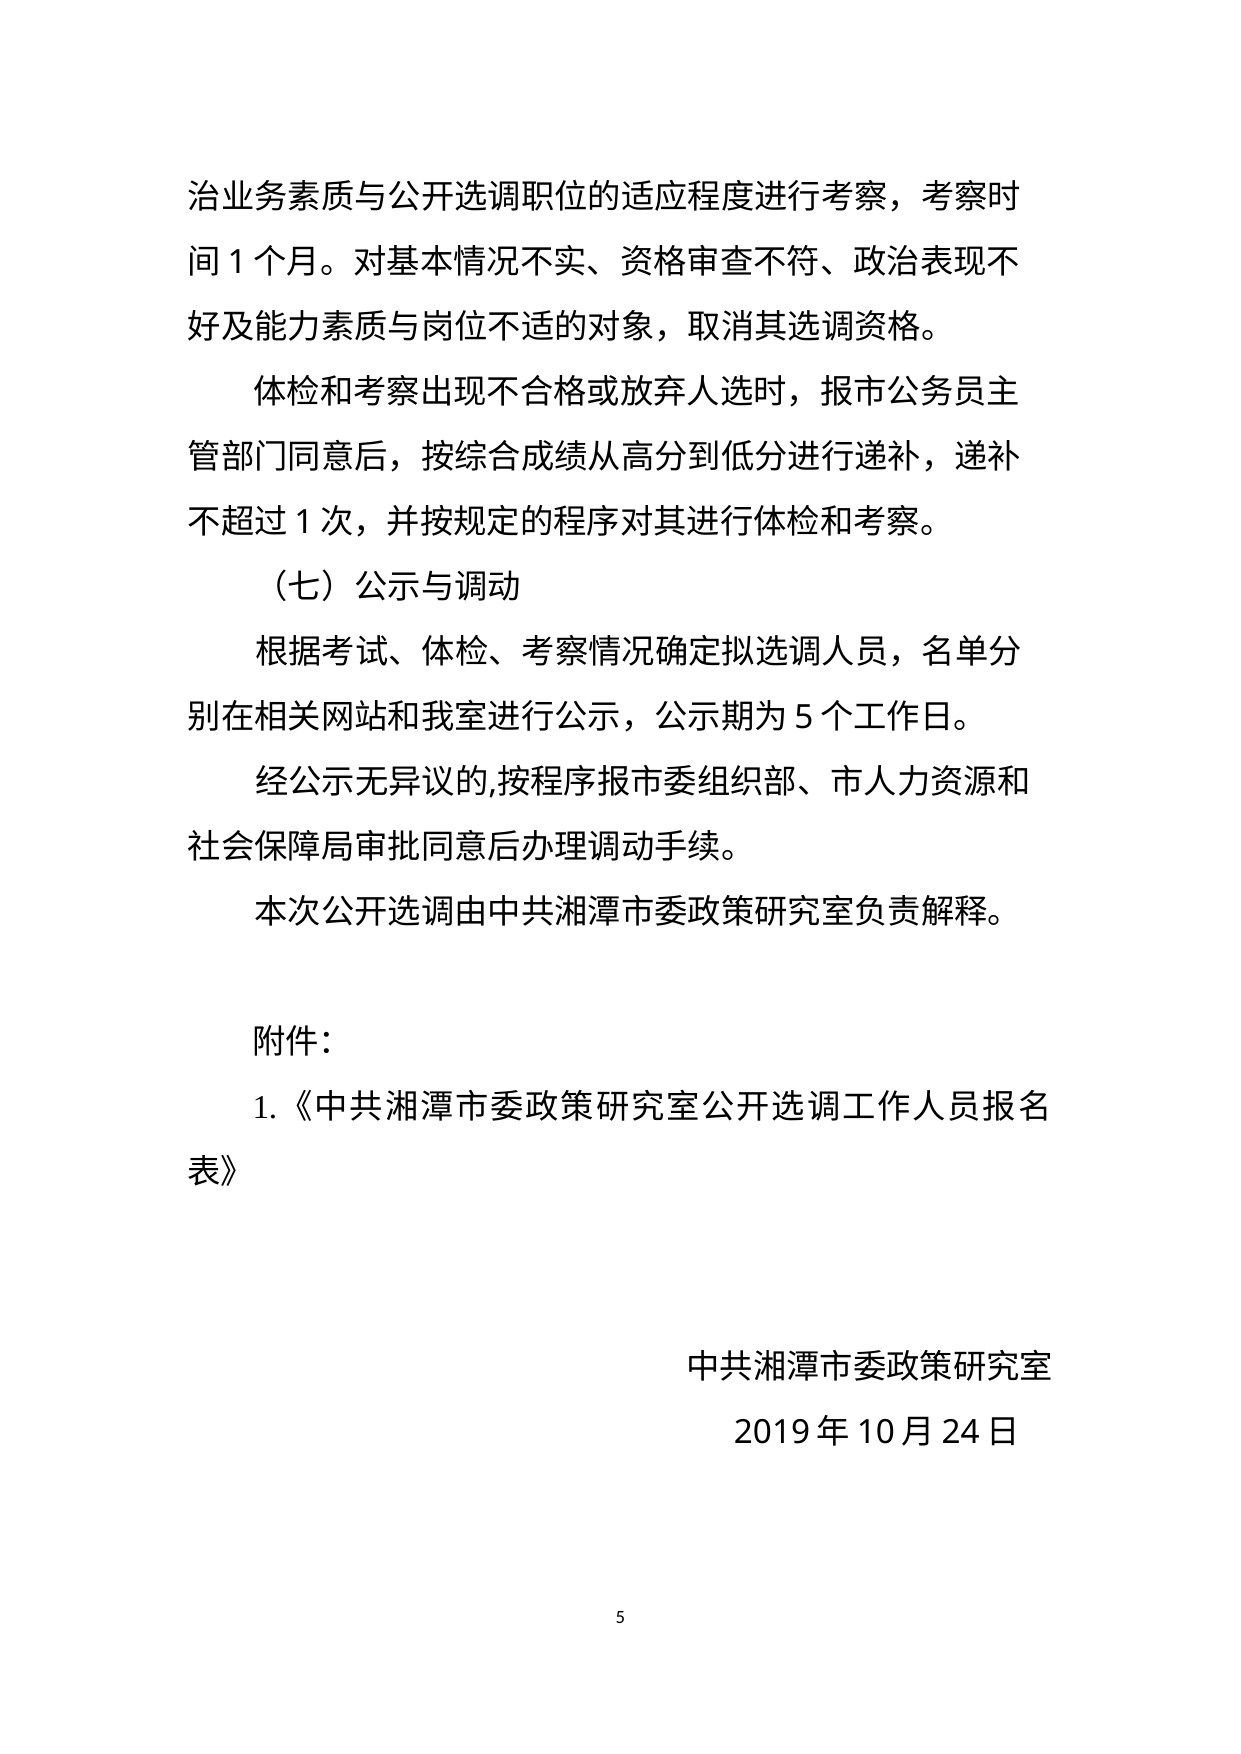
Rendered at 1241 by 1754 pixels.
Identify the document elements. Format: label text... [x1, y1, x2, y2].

text 中共湘潭市委政策研究室 [187, 1332, 1053, 1397]
text 本次公开选调由中共湘潭市委政策研究室负责解释。 [187, 877, 1053, 942]
text 1.《中共湘潭市委政策研究室公开选调工作人员报名表》 [187, 1072, 1053, 1202]
text 经公示无异议的,按程序报市委组织部、市人力资源和社会保障局审批同意后办理调动手续。 [187, 747, 1053, 877]
text （七）公示与调动 [187, 552, 1053, 617]
text 2019年10月24日 [187, 1397, 1019, 1462]
text 附件： [187, 1007, 1053, 1072]
text 体检和考察出现不合格或放弃人选时，报市公务员主管部门同意后，按综合成绩从高分到低分进行递补，递补不超过1次，并按规定的程序对其进行体检和考察。 [187, 357, 1053, 552]
text 根据考试、体检、考察情况确定拟选调人员，名单分别在相关网站和我室进行公示，公示期为5个工作日。 [187, 617, 1053, 747]
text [187, 162, 1053, 357]
